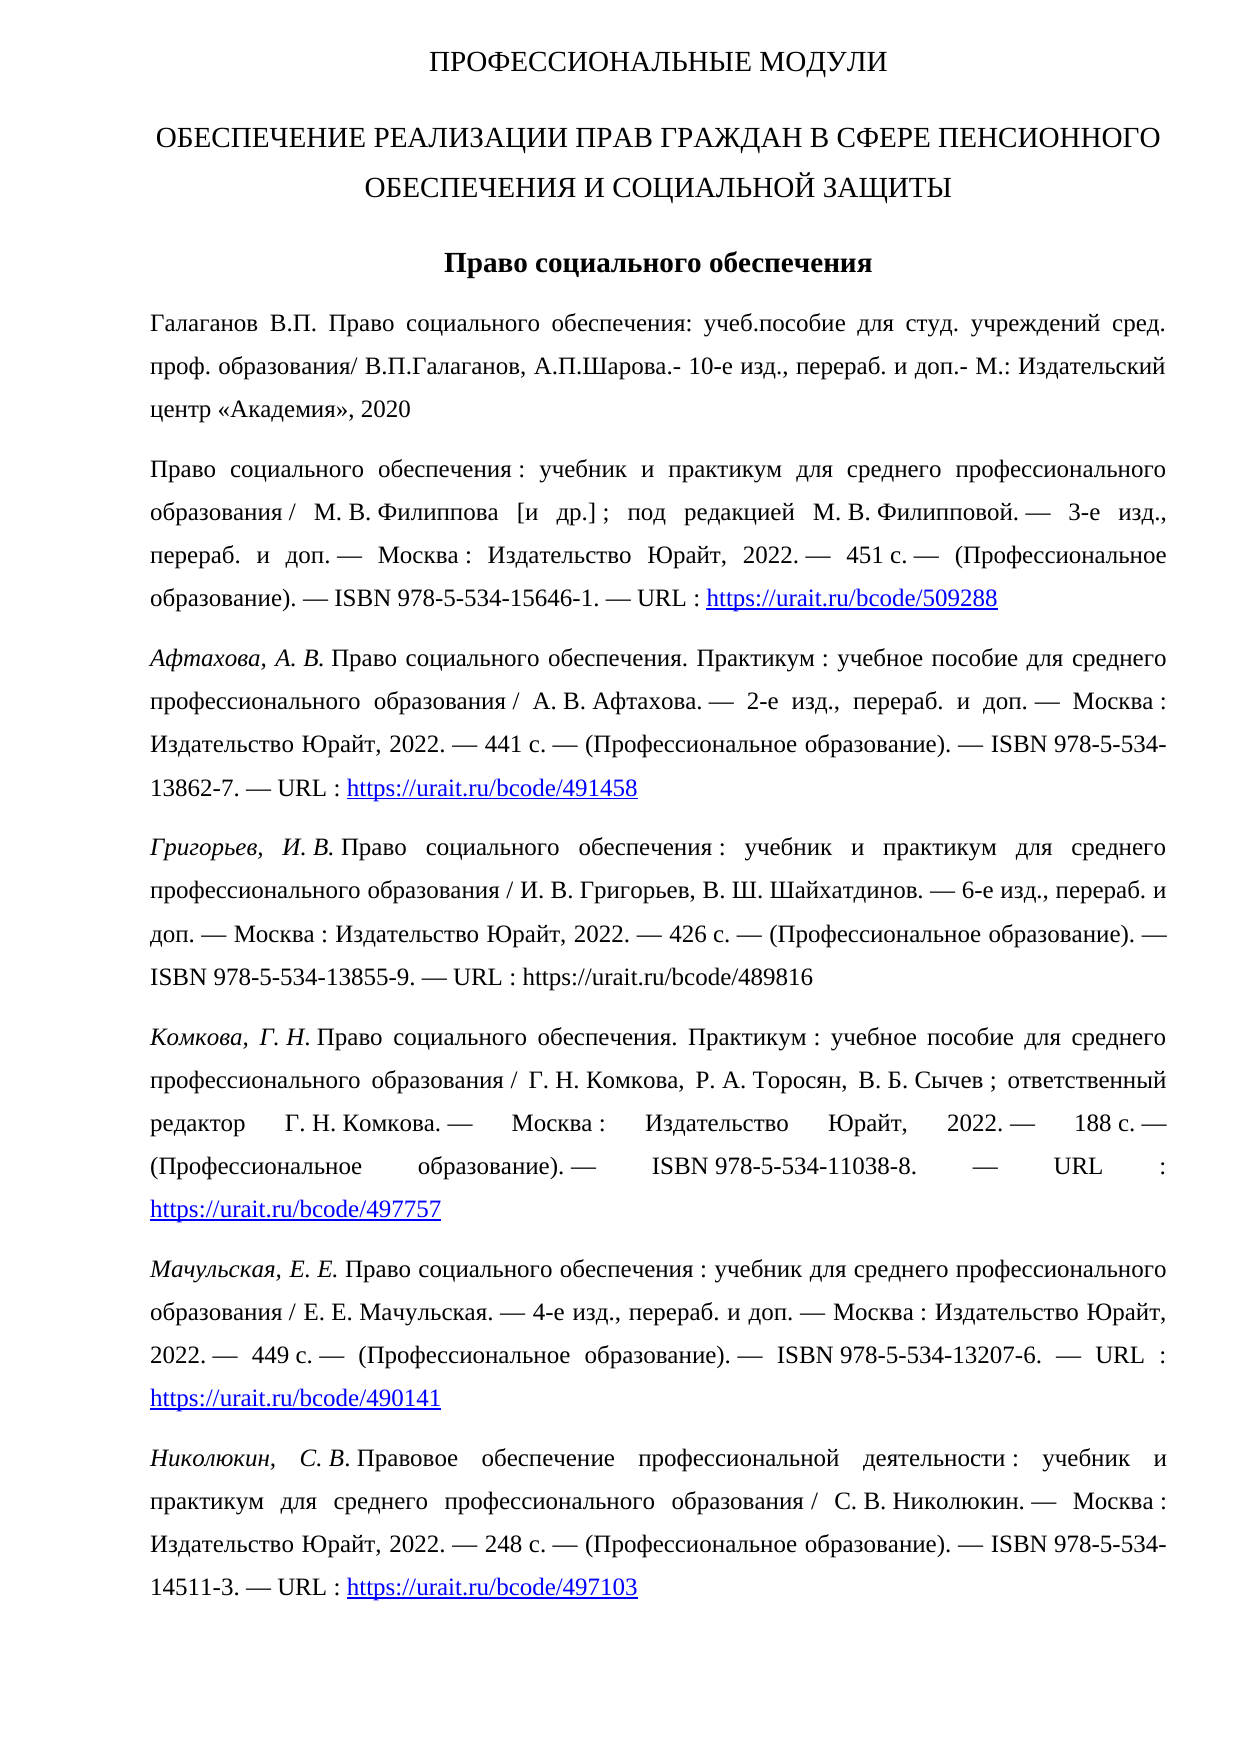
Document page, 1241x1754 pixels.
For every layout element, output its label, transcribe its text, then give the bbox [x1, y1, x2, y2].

text Григорьев, И. В. Право социального обеспечения : учебник и практикум для среднего профессионального образования / И. В. Григорьев, В. Ш. Шайхатдинов. — 6-е изд., перераб. и доп. — Москва : Издательство Юрайт, 2022. — 426 с. — (Профессиональное образование). — ISBN 978-5-534-13855-9. — URL : https://urait.ru/bcode/489816 [150, 832, 1167, 991]
text Комкова, Г. Н. Право социального обеспечения. Практикум : учебное пособие для среднего профессионального образования / Г. Н. Комкова, Р. А. Торосян, В. Б. Сычев ; ответственный редактор Г. Н. Комкова. — Москва : Издательство Юрайт, 2022. — 188 с. — (Профессиональное образование). — ISBN 978-5-534-11038-8. — URL : https://urait.ru/bcode/497757 [150, 1022, 1167, 1223]
subtitle Право социального обеспечения [150, 245, 1167, 279]
subtitle Профессиональные модули [150, 44, 1167, 78]
text Право социального обеспечения : учебник и практикум для среднего профессионального образования / М. В. Филиппова [и др.] ; под редакцией М. В. Филипповой. — 3-е изд., перераб. и доп. — Москва : Издательство Юрайт, 2022. — 451 с. — (Профессиональное образование). — ISBN 978-5-534-15646-1. — URL : https://urait.ru/bcode/509288 [150, 454, 1167, 612]
subtitle Обеспечение реализации прав граждан в сфере пенсионного обеспечения и социальной защиты [150, 120, 1167, 203]
text Афтахова, А. В. Право социального обеспечения. Практикум : учебное пособие для среднего профессионального образования / А. В. Афтахова. — 2-е изд., перераб. и доп. — Москва : Издательство Юрайт, 2022. — 441 с. — (Профессиональное образование). — ISBN 978-5-534-13862-7. — URL : https://urait.ru/bcode/491458 [150, 643, 1167, 801]
text Николюкин, С. В. Правовое обеспечение профессиональной деятельности : учебник и практикум для среднего профессионального образования / С. В. Николюкин. — Москва : Издательство Юрайт, 2022. — 248 с. — (Профессиональное образование). — ISBN 978-5-534-14511-3. — URL : https://urait.ru/bcode/497103 [150, 1443, 1167, 1601]
text Галаганов В.П. Право социального обеспечения: учеб.пособие для студ. учреждений сред. проф. образования/ В.П.Галаганов, А.П.Шарова.- 10-е изд., перераб. и доп.- М.: Издательский центр «Академия», 2020 [150, 308, 1167, 423]
text Мачульская, Е. Е. Право социального обеспечения : учебник для среднего профессионального образования / Е. Е. Мачульская. — 4-е изд., перераб. и доп. — Москва : Издательство Юрайт, 2022. — 449 с. — (Профессиональное образование). — ISBN 978-5-534-13207-6. — URL : https://urait.ru/bcode/490141 [150, 1254, 1167, 1412]
